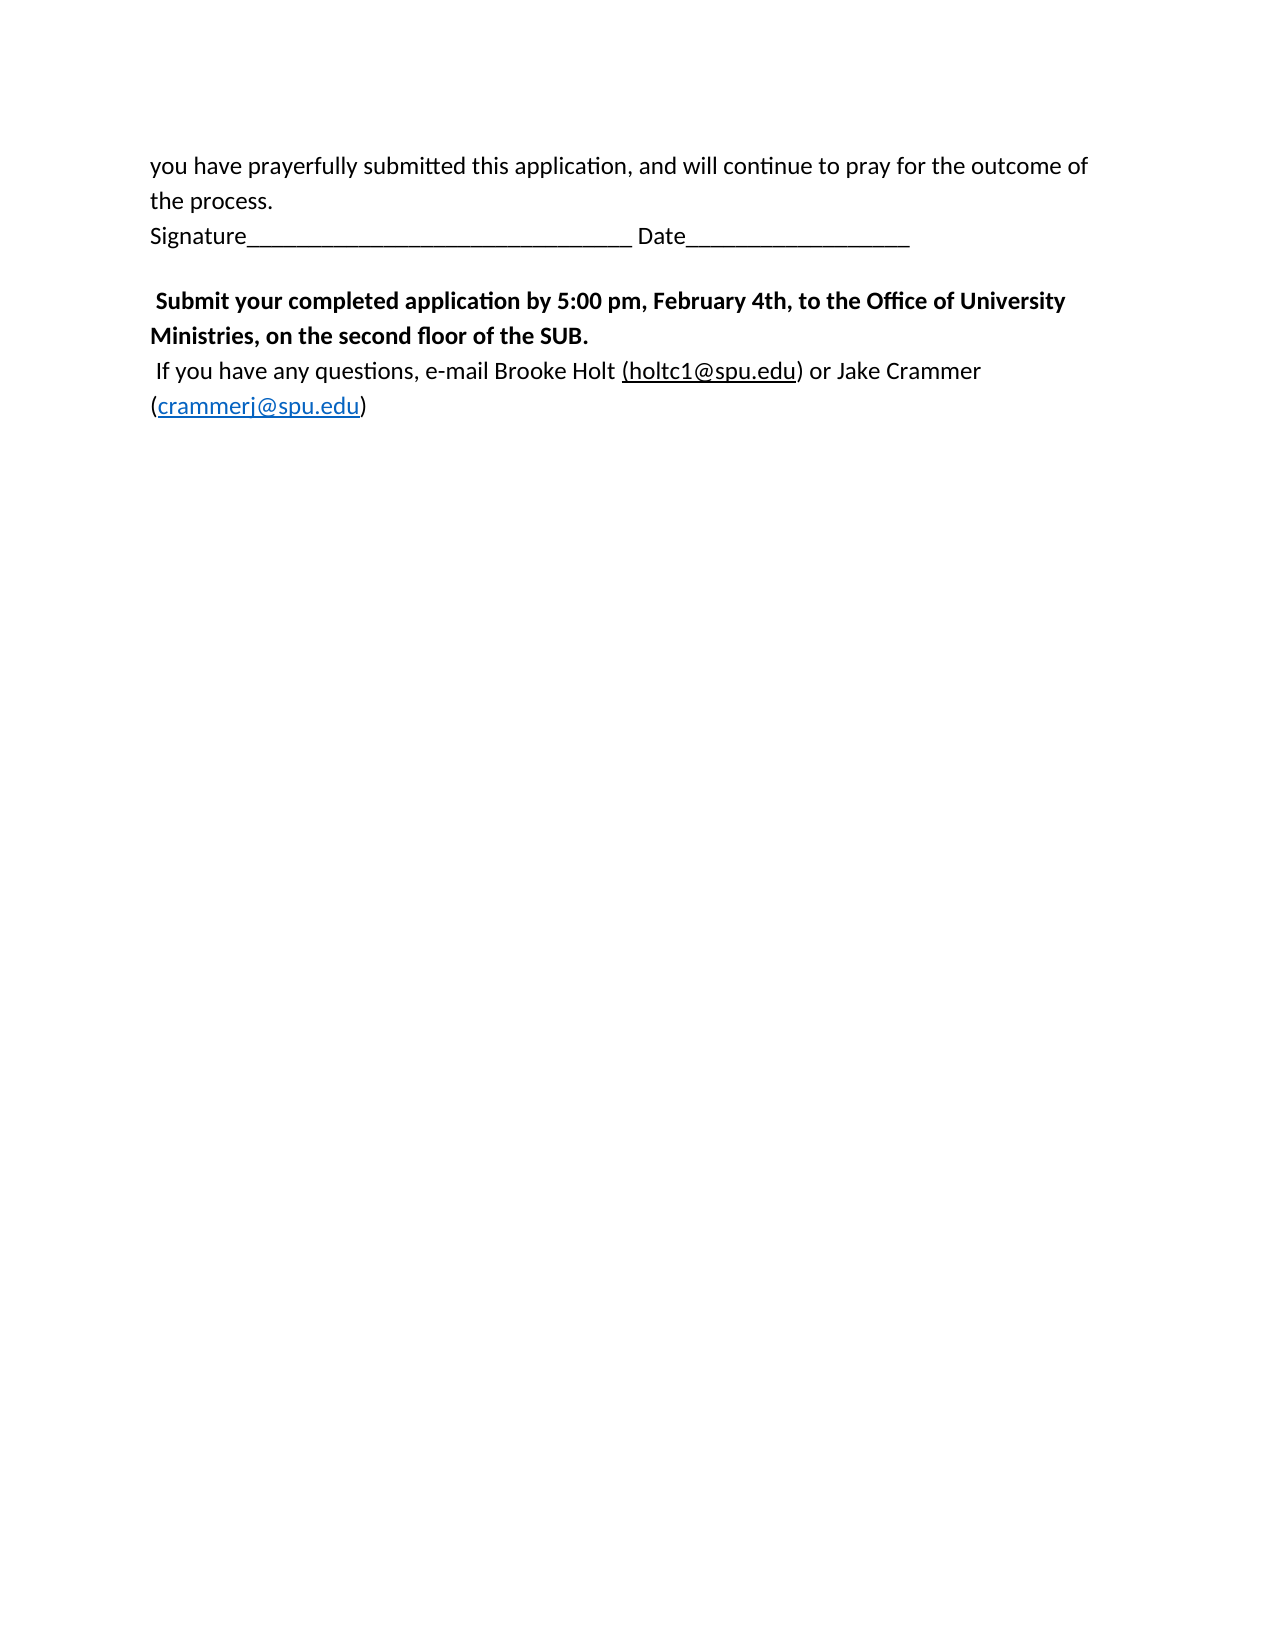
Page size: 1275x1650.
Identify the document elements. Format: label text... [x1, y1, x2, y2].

text If you have any questions, e-mail Brooke Holt (holtc1@spu.edu) or Jake Crammer (crammerj@spu.edu) [150, 355, 1125, 421]
text Submit your completed application by 5:00 pm, February 4th, to the Office of University Ministries, on the second floor of the SUB. [150, 285, 1125, 351]
text Signature_______________________________ Date__________________ [150, 220, 1125, 251]
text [150, 150, 1125, 216]
